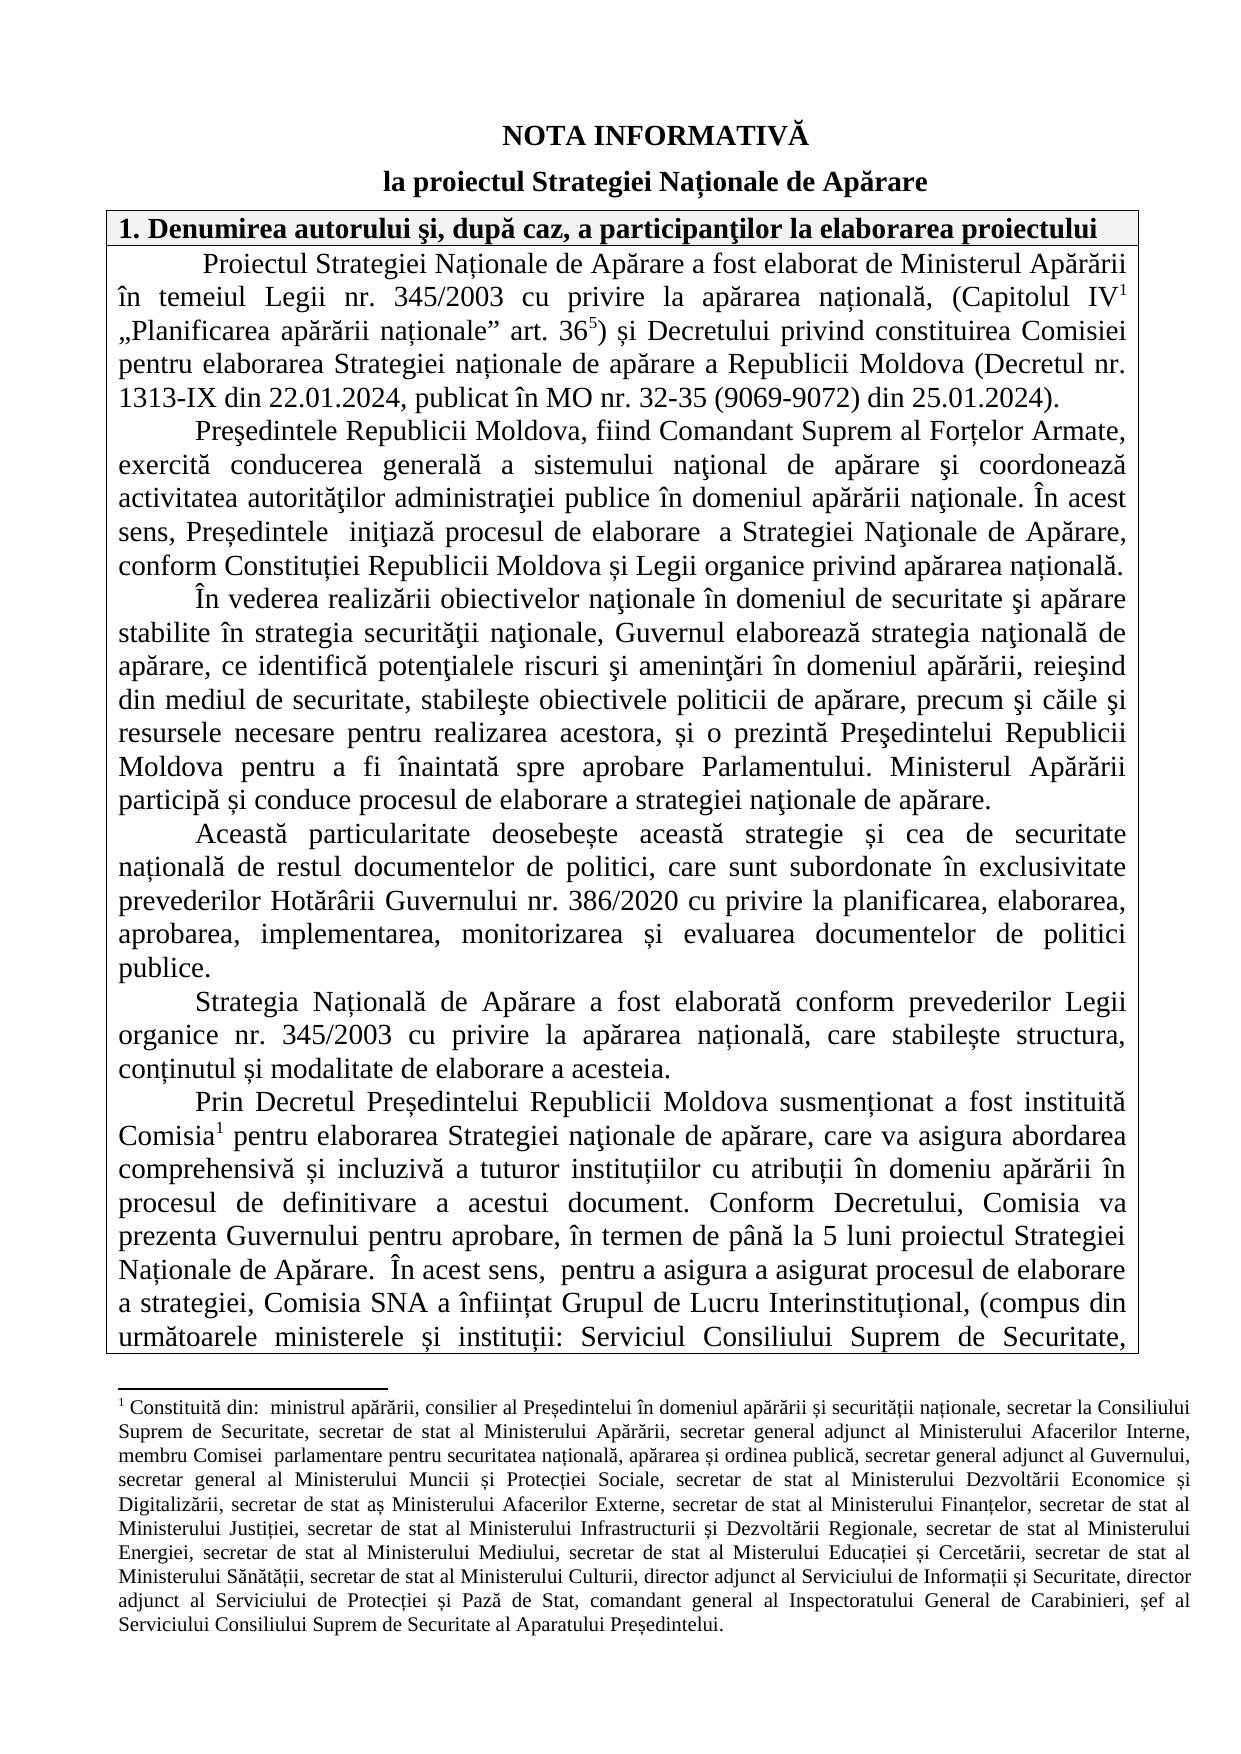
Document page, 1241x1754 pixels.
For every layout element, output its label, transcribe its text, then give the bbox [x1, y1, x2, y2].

text la proiectul Strategiei Naționale de Apărare [118, 164, 1193, 198]
text NOTA INFORMATIVĂ [118, 118, 1193, 152]
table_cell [107, 246, 1138, 1353]
table_header Denumirea autorului şi, după caz, a participanţilor la elaborarea proiectului [107, 211, 1138, 245]
